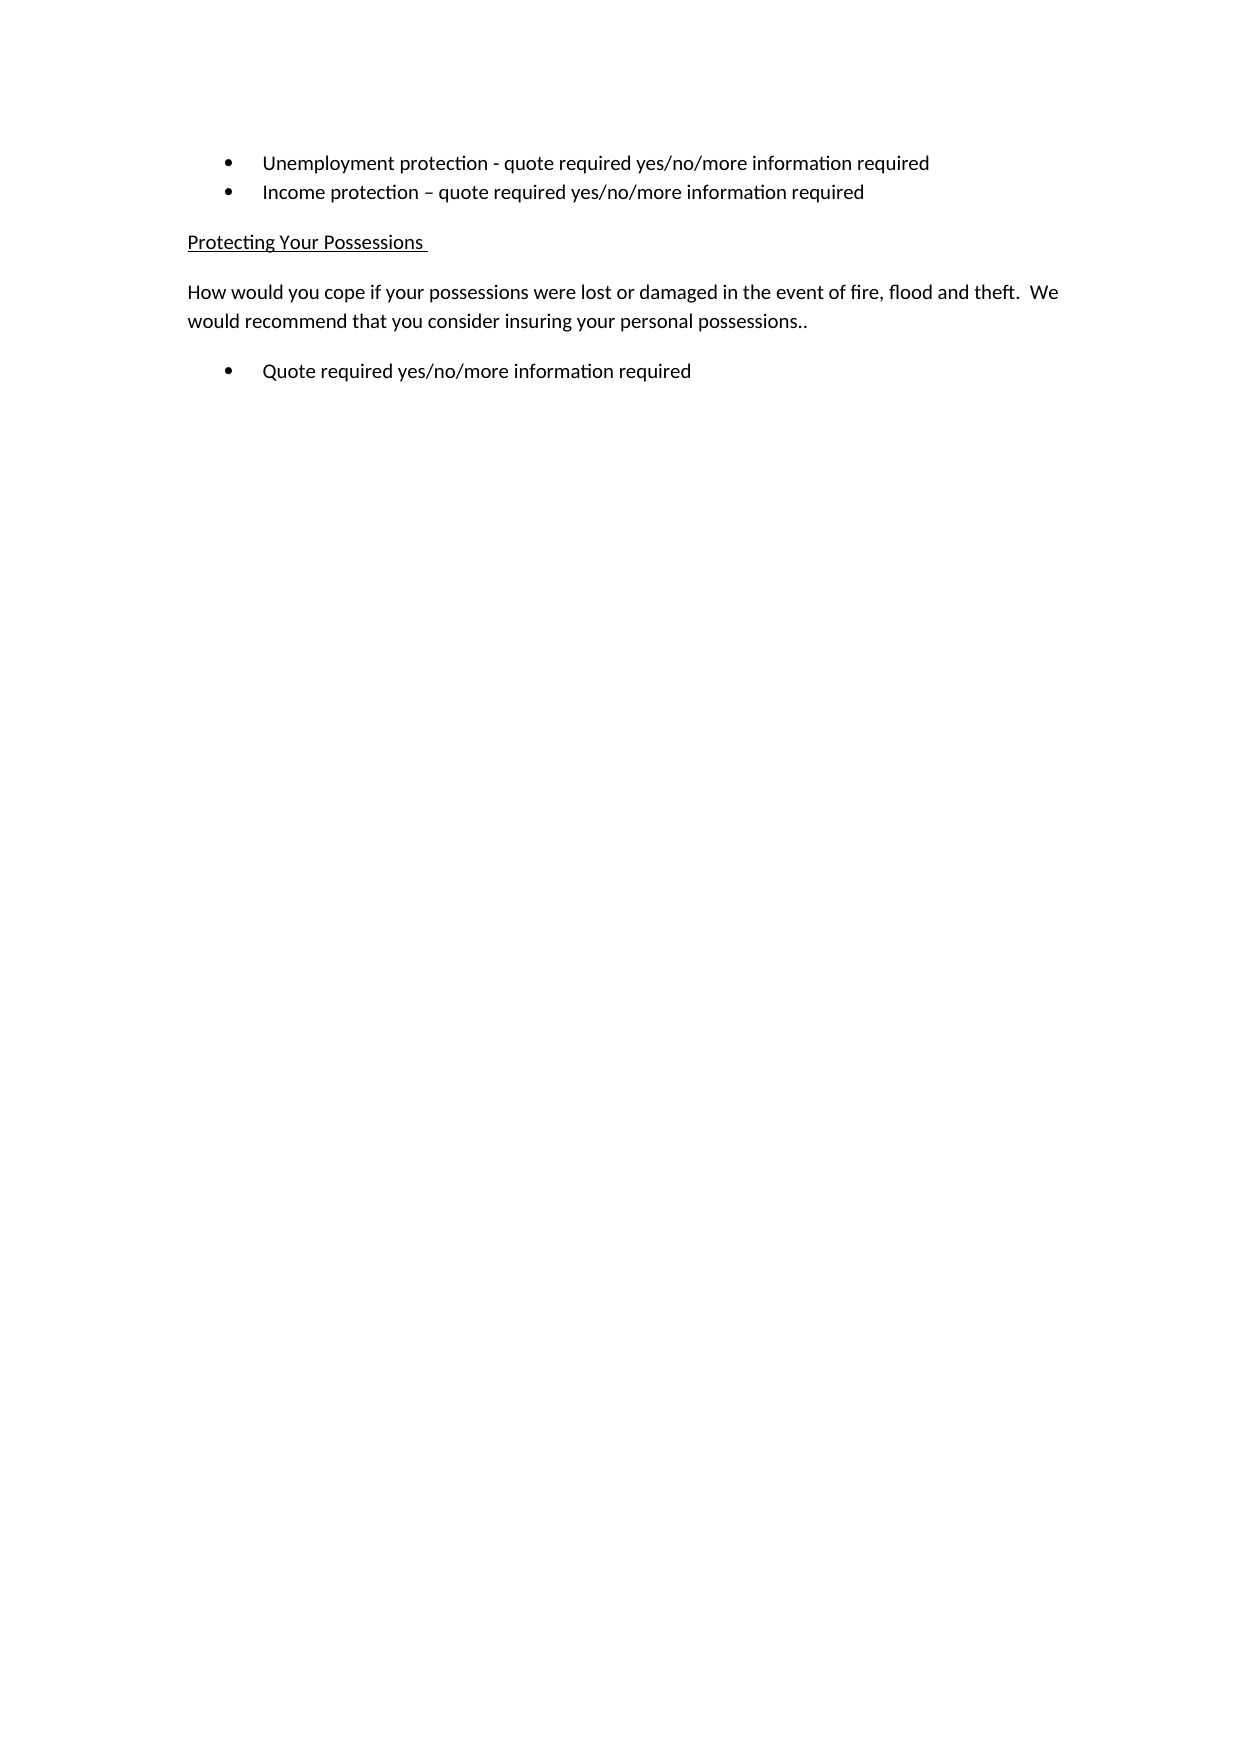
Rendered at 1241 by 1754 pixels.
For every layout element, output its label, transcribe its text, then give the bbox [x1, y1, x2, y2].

list Quote required yes/no/more information required [225, 358, 1090, 384]
list Unemployment protection - quote required yes/no/more information required [225, 150, 1090, 175]
text Protecting Your Possessions [187, 229, 1090, 254]
text How would you cope if your possessions were lost or damaged in the event of fire, flood and theft. We would recommend that you consider insuring your personal possessions.. [187, 279, 1090, 334]
list Income protection – quote required yes/no/more information required [225, 179, 1090, 204]
